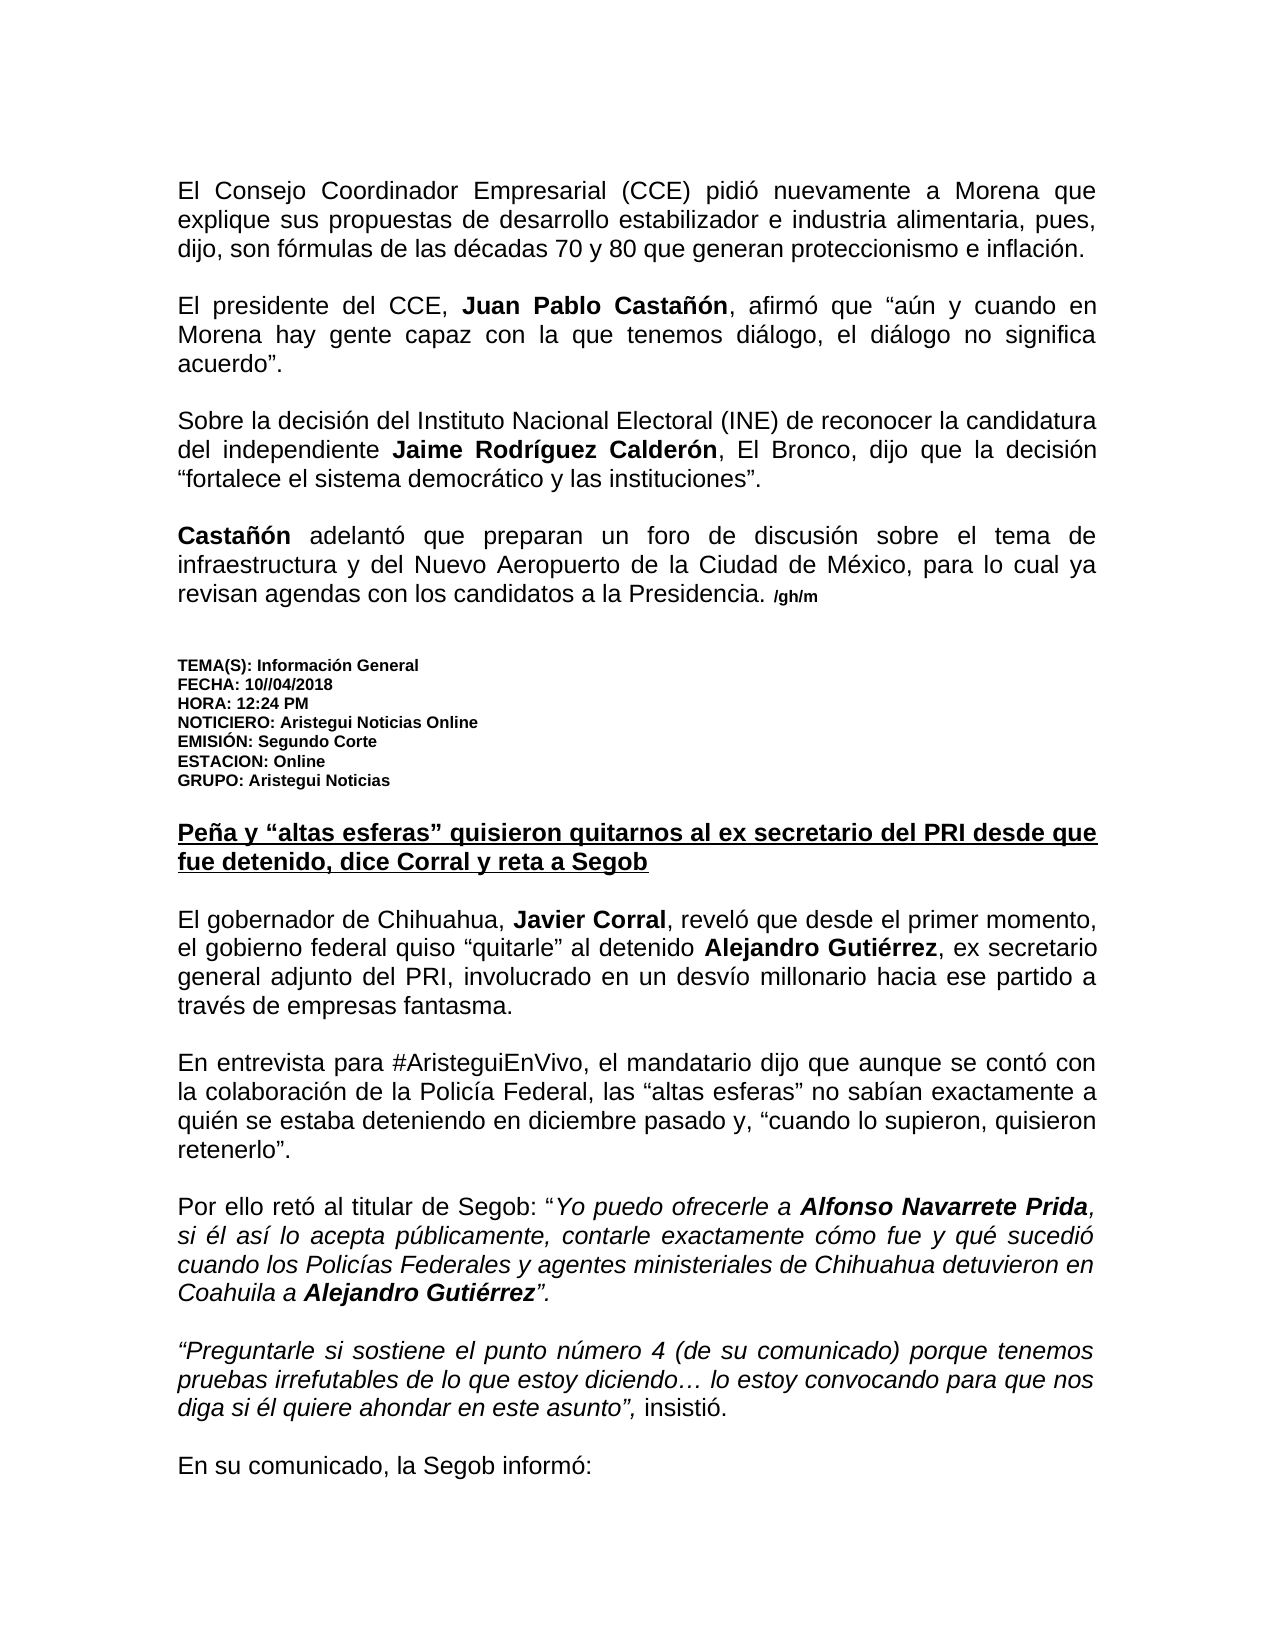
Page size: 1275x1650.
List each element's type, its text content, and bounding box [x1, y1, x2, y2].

text Por ello retó al titular de Segob: “Yo puedo ofrecerle a Alfonso Navarrete Prida, si él así lo acepta públicamente, contarle exactamente cómo fue y qué sucedió cuando los Policías Federales y agentes ministeriales de Chihuahua detuvieron en Coahuila a Alejandro Gutiérrez”. [177, 1192, 1098, 1307]
text EMISIÓN: Segundo Corte [177, 732, 1098, 751]
text FECHA: 10//04/2018 [177, 675, 1098, 694]
text Peña y “altas esferas” quisieron quitarnos al ex secretario del PRI desde que fue detenido, dice Corral y reta a Segob [177, 844, 1098, 876]
text TEMA(S): Información General [177, 656, 1098, 675]
text NOTICIERO: Aristegui Noticias Online [177, 713, 1098, 732]
text En su comunicado, la Segob informó: [177, 1451, 1098, 1480]
text El presidente del CCE, Juan Pablo Castañón, afirmó que “aún y cuando en Morena hay gente capaz con la que tenemos diálogo, el diálogo no significa acuerdo”. [177, 291, 1098, 378]
text El Consejo Coordinador Empresarial (CCE) pidió nuevamente a Morena que explique sus propuestas de desarrollo estabilizador e industria alimentaria, pues, dijo, son fórmulas de las décadas 70 y 80 que generan proteccionismo e inflación. [177, 176, 1098, 263]
text Peña y “altas esferas” quisieron quitarnos al ex secretario del PRI desde que fue detenido, dice Corral y reta a Segob [177, 818, 1098, 843]
text En entrevista para #AristeguiEnVivo, el mandatario dijo que aunque se contó con la colaboración de la Policía Federal, las “altas esferas” no sabían exactamente a quién se estaba deteniendo en diciembre pasado y, “cuando lo supieron, quisieron retenerlo”. [177, 1048, 1098, 1163]
text Castañón adelantó que preparan un foro de discusión sobre el tema de infraestructura y del Nuevo Aeropuerto de la Ciudad de México, para lo cual ya revisan agendas con los candidatos a la Presidencia. /gh/m [177, 521, 1098, 608]
text ESTACION: Online [177, 751, 1098, 771]
text “Preguntarle si sostiene el punto número 4 (de su comunicado) porque tenemos pruebas irrefutables de lo que estoy diciendo… lo estoy convocando para que nos diga si él quiere ahondar en este asunto”, insistió. [177, 1336, 1098, 1422]
text El gobernador de Chihuahua, Javier Corral, reveló que desde el primer momento, el gobierno federal quiso “quitarle” al detenido Alejandro Gutiérrez, ex secretario general adjunto del PRI, involucrado en un desvío millonario hacia ese partido a través de empresas fantasma. [177, 905, 1098, 1020]
text HORA: 12:24 PM [177, 694, 1098, 713]
text Sobre la decisión del Instituto Nacional Electoral (INE) de reconocer la candidatura del independiente Jaime Rodríguez Calderón, El Bronco, dijo que la decisión “fortalece el sistema democrático y las instituciones”. [177, 406, 1098, 493]
text GRUPO: Aristegui Noticias [177, 771, 1098, 790]
